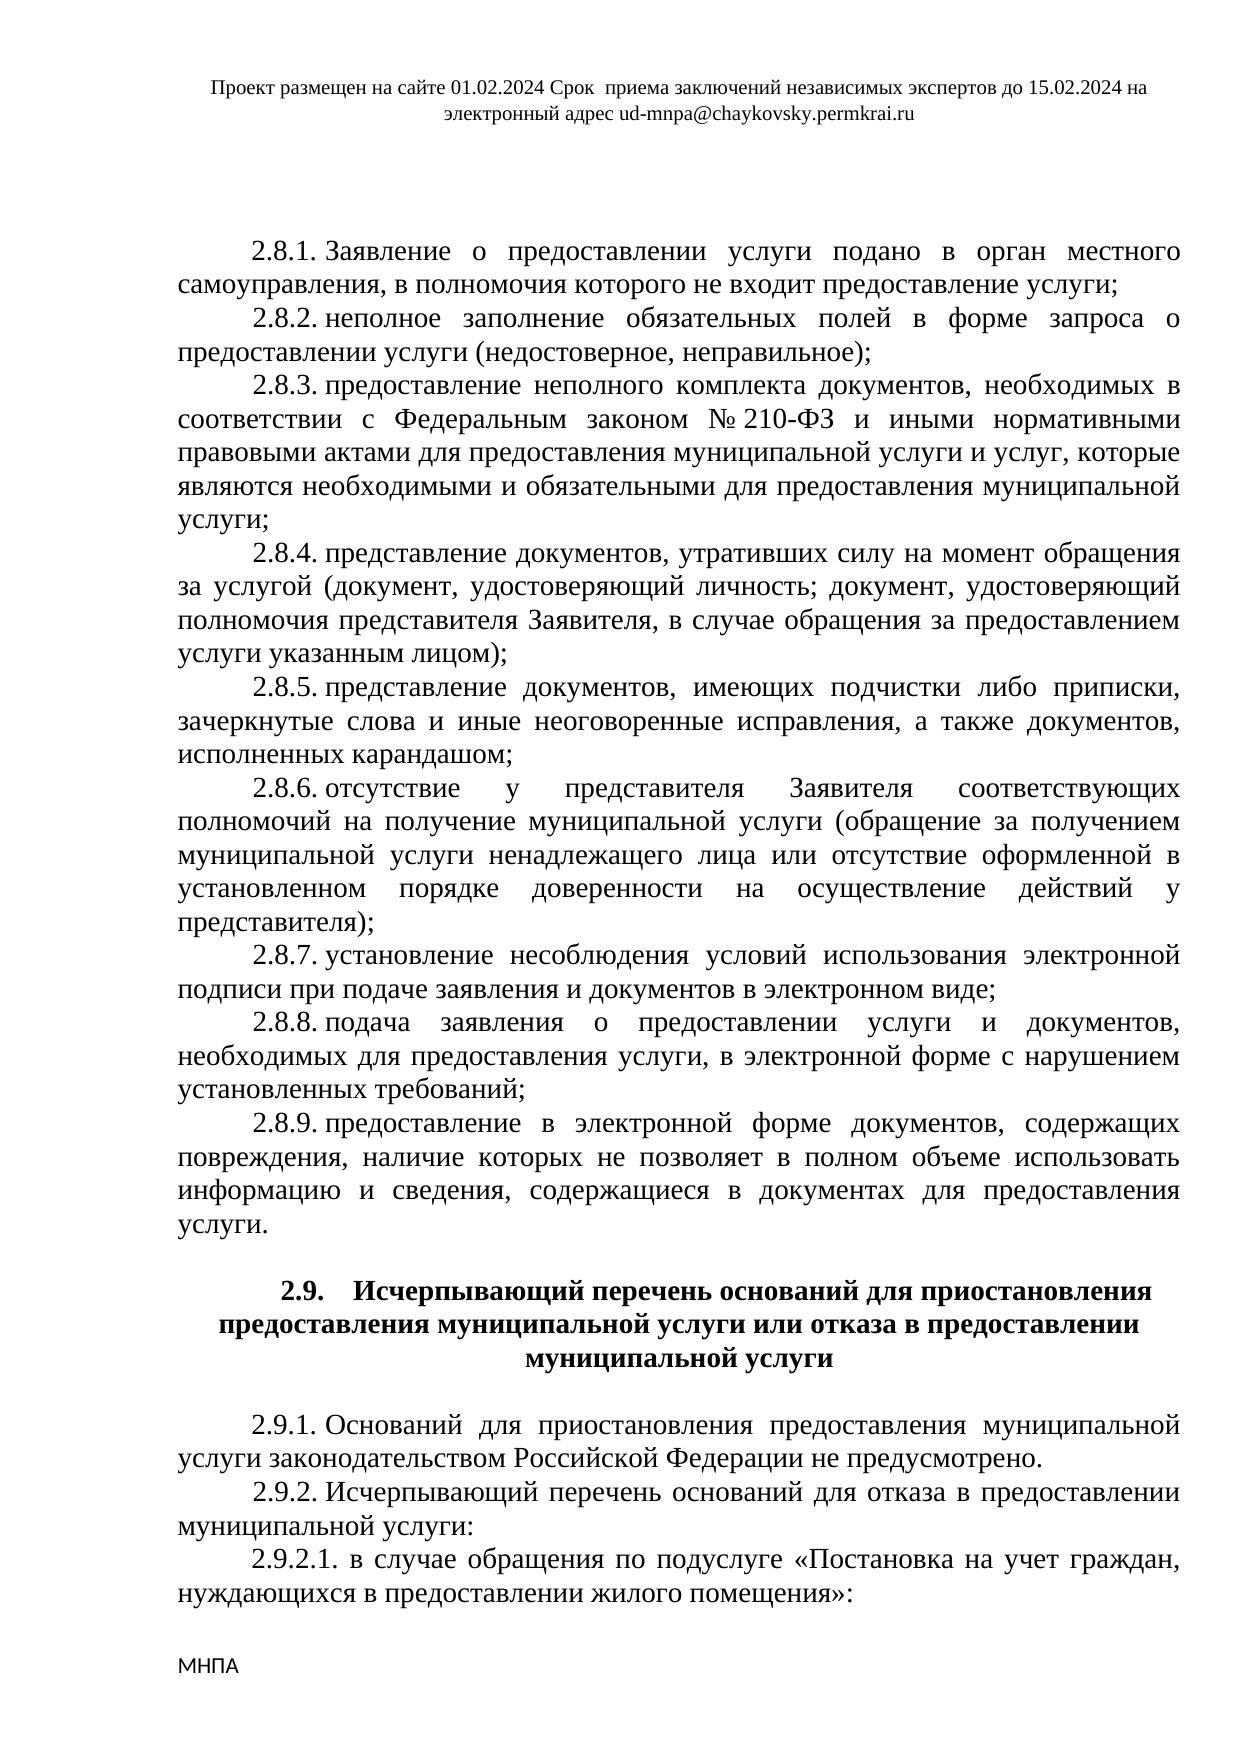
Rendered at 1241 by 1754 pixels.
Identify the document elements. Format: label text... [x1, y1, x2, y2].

list представление документов, утративших силу на момент обращения за услугой (документ, удостоверяющий личность; документ, удостоверяющий полномочия представителя Заявителя, в случае обращения за предоставлением услуги указанным лицом); [177, 535, 1181, 669]
list отсутствие у представителя Заявителя соответствующих полномочий на получение муниципальной услуги (обращение за получением муниципальной услуги ненадлежащего лица или отсутствие оформленной в установленном порядке доверенности на осуществление действий у представителя); [177, 770, 1181, 937]
list Исчерпывающий перечень оснований для отказа в предоставлении муниципальной услуги: [177, 1474, 1181, 1541]
list предоставление неполного комплекта документов, необходимых в соответствии с Федеральным законом № 210-ФЗ и иными нормативными правовыми актами для предоставления муниципальной услуги и услуг, которые являются необходимыми и обязательными для предоставления муниципальной услуги; [177, 367, 1181, 535]
list предоставление в электронной форме документов, содержащих повреждения, наличие которых не позволяет в полном объеме использовать информацию и сведения, содержащиеся в документах для предоставления услуги. [177, 1105, 1181, 1239]
list представление документов, имеющих подчистки либо приписки, зачеркнутые слова и иные неоговоренные исправления, а также документов, исполненных карандашом; [177, 669, 1181, 770]
list неполное заполнение обязательных полей в форме запроса о предоставлении услуги (недостоверное, неправильное); [177, 300, 1181, 367]
list 2.9.2.1. в случае обращения по подуслуге «Постановка на учет граждан, нуждающихся в предоставлении жилого помещения»: [177, 1541, 1181, 1608]
list установление несоблюдения условий использования электронной подписи при подаче заявления и документов в электронном виде; [177, 937, 1181, 1004]
list Заявление о предоставлении услуги подано в орган местного самоуправления, в полномочия которого не входит предоставление услуги; [177, 233, 1181, 300]
list подача заявления о предоставлении услуги и документов, необходимых для предоставления услуги, в электронной форме с нарушением установленных требований; [177, 1004, 1181, 1105]
list Исчерпывающий перечень оснований для приостановления предоставления муниципальной услуги или отказа в предоставлении муниципальной услуги [177, 1273, 1181, 1373]
list Оснований для приостановления предоставления муниципальной услуги законодательством Российской Федерации не предусмотрено. [177, 1407, 1181, 1474]
